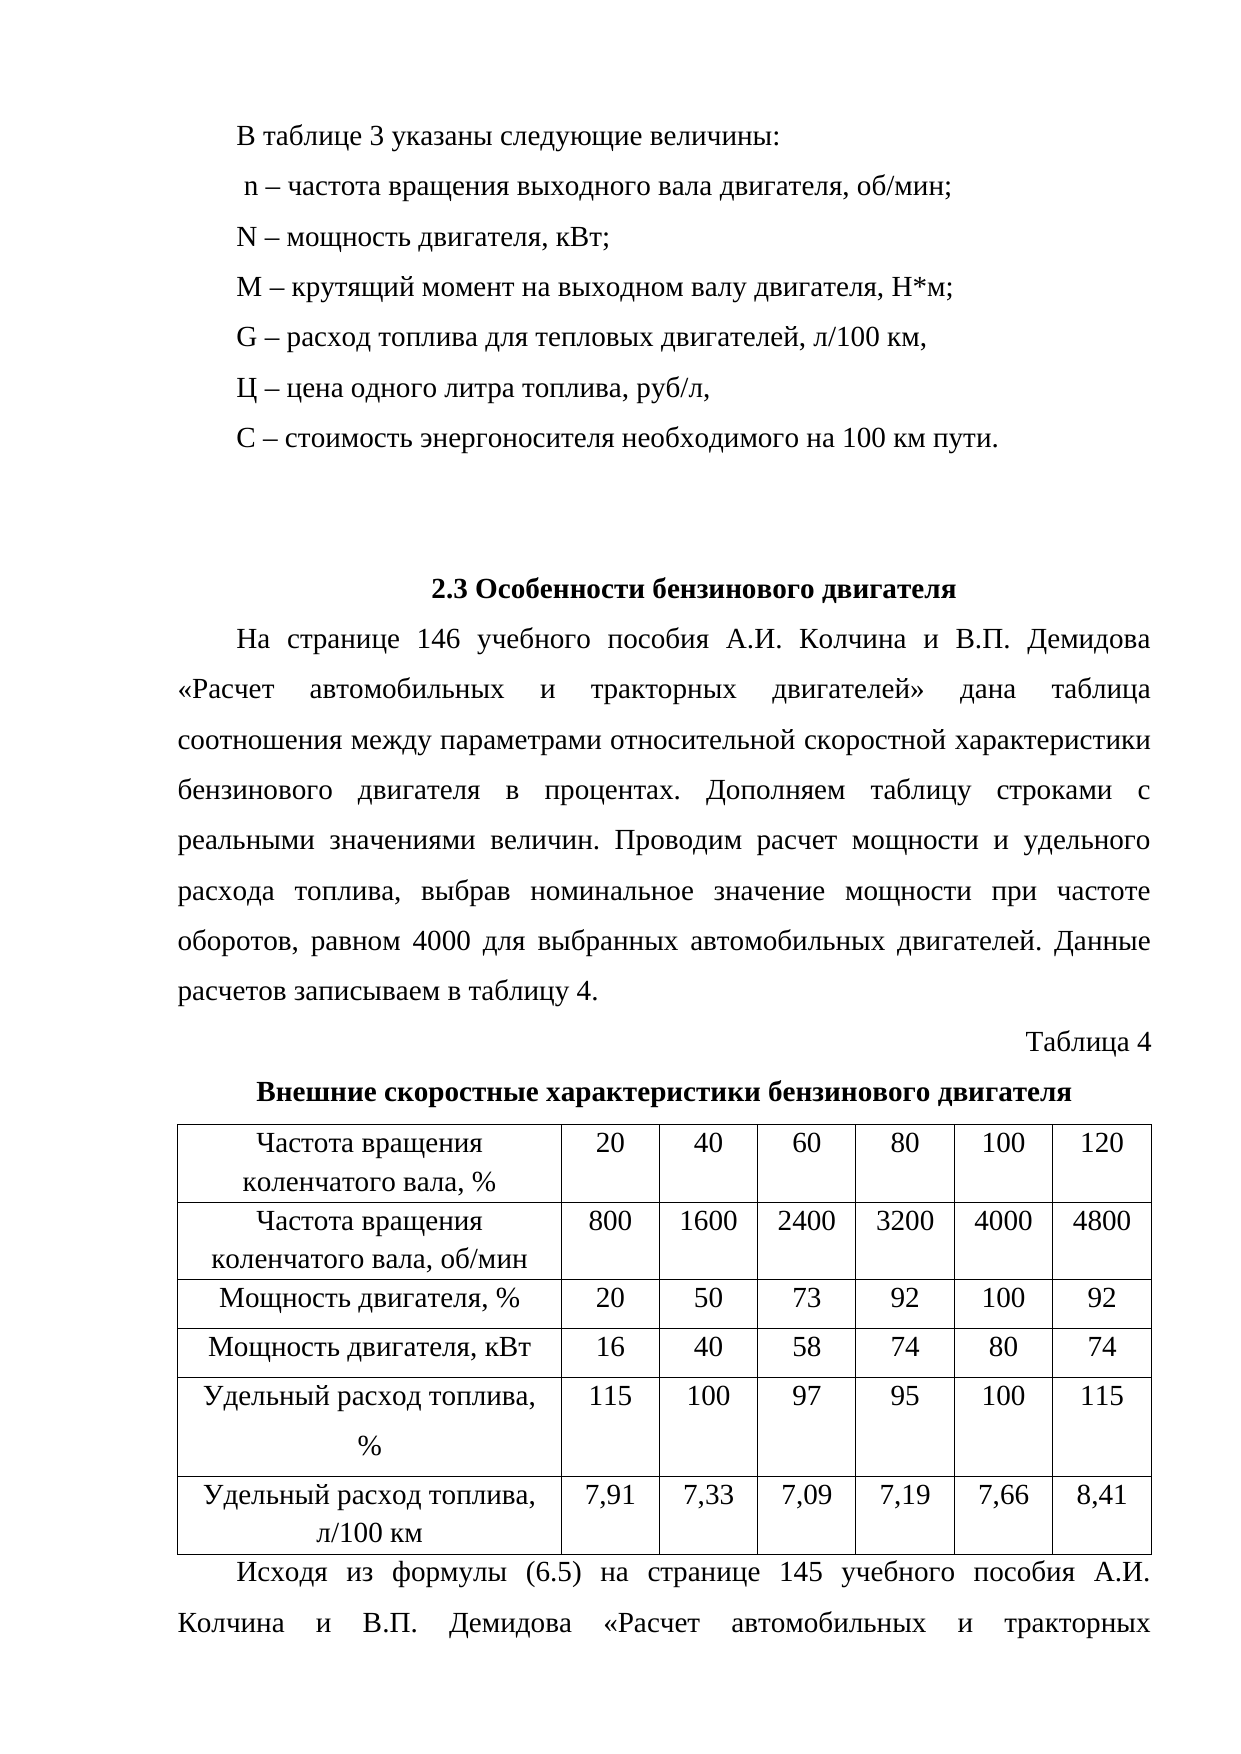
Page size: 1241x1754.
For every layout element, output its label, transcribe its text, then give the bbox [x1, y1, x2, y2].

table_cell Удельный расход топлива, л/100 км [178, 1477, 561, 1553]
table_cell 80 [955, 1329, 1052, 1377]
table_cell 7,09 [758, 1477, 855, 1553]
table_cell 8,41 [1053, 1477, 1151, 1553]
table_cell Мощность двигателя, кВт [178, 1329, 561, 1377]
table_cell 74 [856, 1329, 954, 1377]
table_header 100 [955, 1125, 1052, 1202]
table_cell Удельный расход топлива, % [178, 1378, 561, 1476]
table_cell 20 [562, 1280, 659, 1328]
table_header 120 [1053, 1125, 1151, 1202]
table_cell 7,19 [856, 1477, 954, 1553]
table_header 60 [758, 1125, 855, 1202]
table_cell 4000 [955, 1203, 1052, 1279]
text N – мощность двигателя, кВт; [177, 219, 1152, 252]
table_cell 16 [562, 1329, 659, 1377]
table_cell 3200 [856, 1203, 954, 1279]
text В таблице 3 указаны следующие величины: [177, 118, 1152, 152]
table_header 80 [856, 1125, 954, 1202]
text С – стоимость энергоносителя необходимого на 100 км пути. [177, 420, 1152, 453]
table_cell 74 [1053, 1329, 1151, 1377]
table_cell 95 [856, 1378, 954, 1476]
table_cell 115 [1053, 1378, 1151, 1476]
table_cell 7,91 [562, 1477, 659, 1553]
table_header 40 [660, 1125, 757, 1202]
table_cell 100 [955, 1280, 1052, 1328]
table_cell 58 [758, 1329, 855, 1377]
table_cell 92 [856, 1280, 954, 1328]
table_cell 40 [660, 1329, 757, 1377]
table_cell 7,66 [955, 1477, 1052, 1553]
table_header Частота вращения коленчатого вала, % [178, 1125, 561, 1202]
text Таблица 4 [177, 1024, 1152, 1057]
table_cell Частота вращения коленчатого вала, об/мин [178, 1203, 561, 1279]
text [177, 1555, 1152, 1638]
table_cell 73 [758, 1280, 855, 1328]
text Внешние скоростные характеристики бензинового двигателя [177, 1074, 1152, 1108]
text Ц – цена одного литра топлива, руб/л, [177, 370, 1152, 403]
table_cell 7,33 [660, 1477, 757, 1553]
text На странице 146 учебного пособия А.И. Колчина и В.П. Демидова «Расчет автомобильных и тракторных двигателей» дана таблица соотношения между параметрами относительной скоростной характеристики бензинового двигателя в процентах. Дополняем таблицу строками с реальными значениями величин. Проводим расчет мощности и удельного расхода топлива, выбрав номинальное значение мощности при частоте оборотов, равном 4000 для выбранных автомобильных двигателей. Данные расчетов записываем в таблицу 4. [177, 621, 1152, 1007]
text M – крутящий момент на выходном валу двигателя, Н*м; [177, 269, 1152, 303]
table_cell 2400 [758, 1203, 855, 1279]
table_cell 100 [955, 1378, 1052, 1476]
table_cell 97 [758, 1378, 855, 1476]
table_cell 1600 [660, 1203, 757, 1279]
text G – расход топлива для тепловых двигателей, л/100 км, [177, 319, 1152, 353]
table_cell 115 [562, 1378, 659, 1476]
table_cell Мощность двигателя, % [178, 1280, 561, 1328]
table_header 20 [562, 1125, 659, 1202]
text n – частота вращения выходного вала двигателя, об/мин; [177, 168, 1152, 202]
table_cell 4800 [1053, 1203, 1151, 1279]
table_cell 92 [1053, 1280, 1151, 1328]
text 2.3 Особенности бензинового двигателя [177, 571, 1152, 604]
table_cell 800 [562, 1203, 659, 1279]
table_cell 50 [660, 1280, 757, 1328]
table_cell 100 [660, 1378, 757, 1476]
